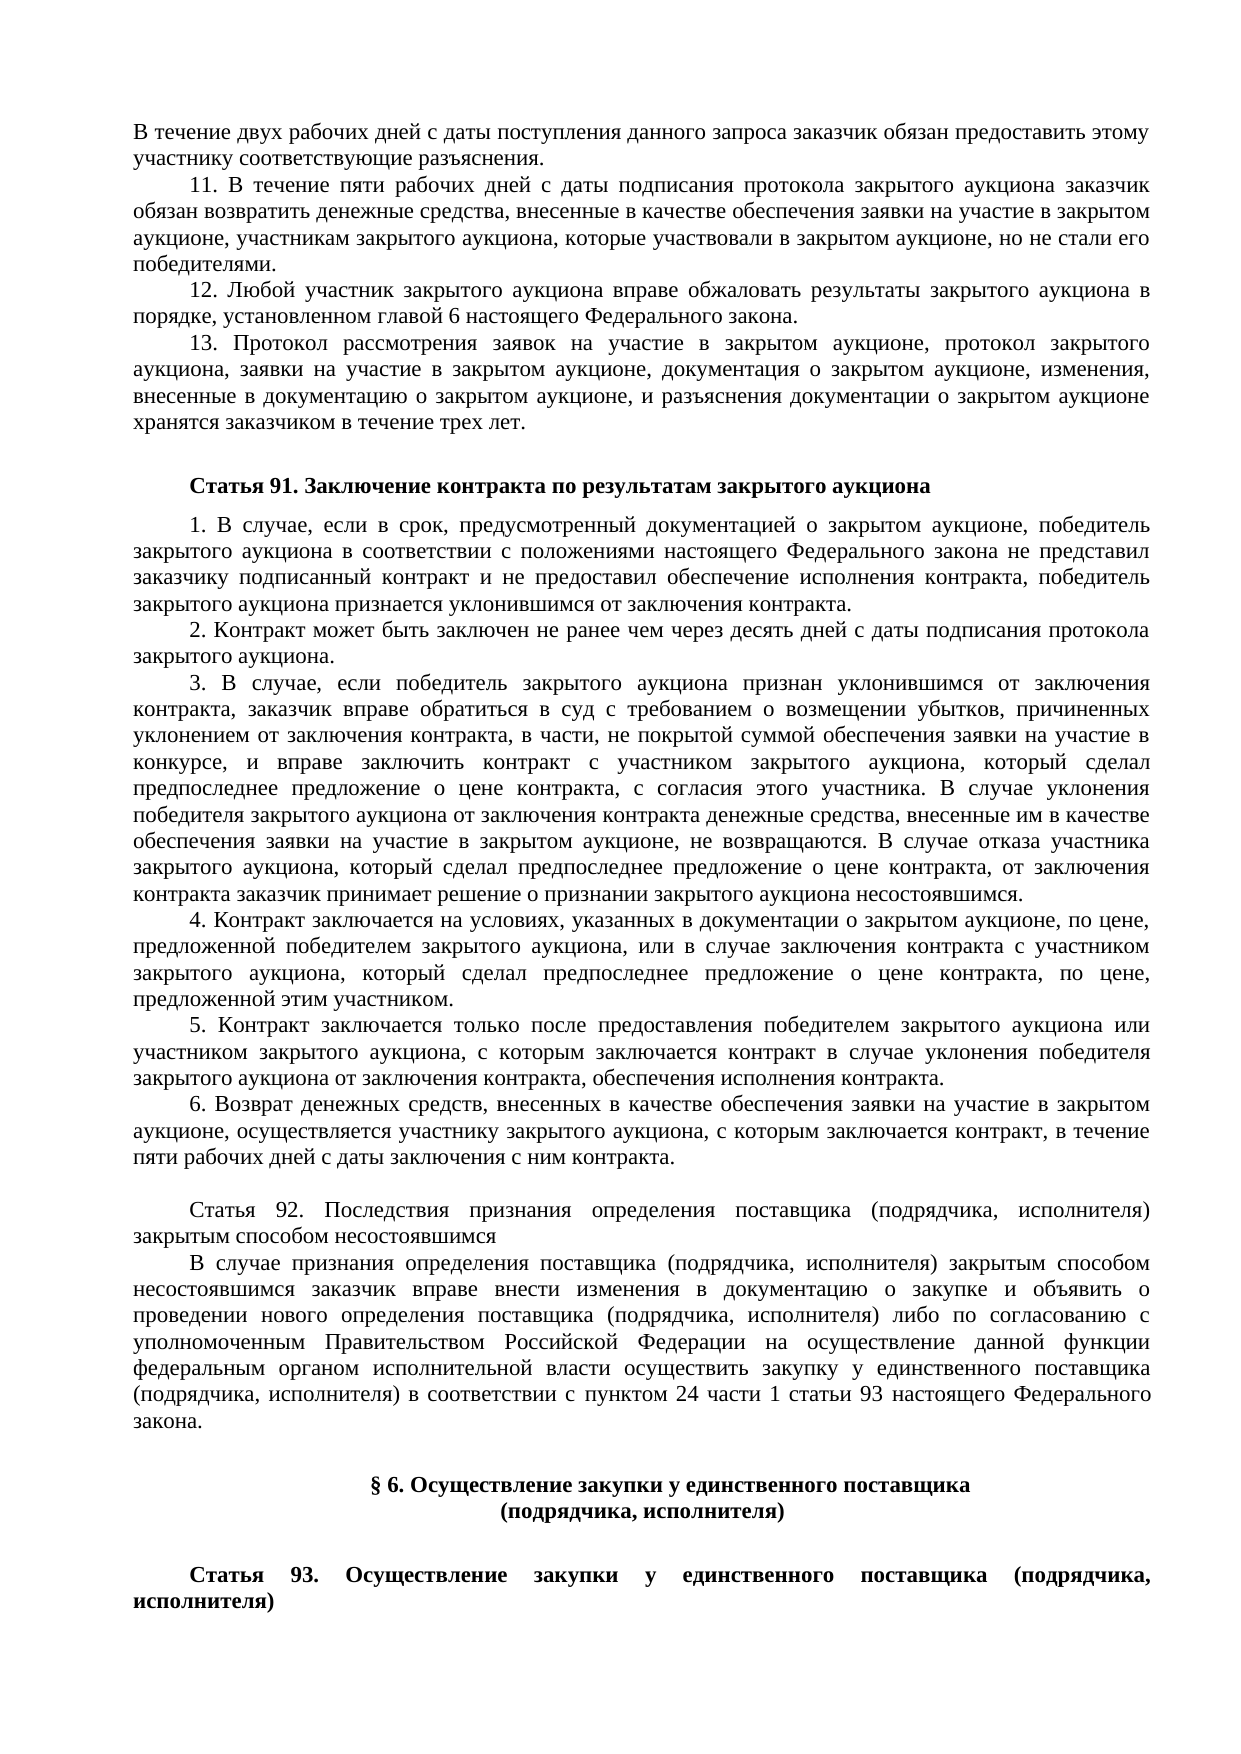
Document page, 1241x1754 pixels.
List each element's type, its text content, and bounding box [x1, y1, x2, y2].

text 3. В случае, если победитель закрытого аукциона признан уклонившимся от заключения контракта, заказчик вправе обратиться в суд с требованием о возмещении убытков, причиненных уклонением от заключения контракта, в части, не покрытой суммой обеспечения заявки на участие в конкурсе, и вправе заключить контракт с участником закрытого аукциона, который сделал предпоследнее предложение о цене контракта, с согласия этого участника. В случае уклонения победителя закрытого аукциона от заключения контракта денежные средства, внесенные им в качестве обеспечения заявки на участие в закрытом аукционе, не возвращаются. В случае отказа участника закрытого аукциона, который сделал предпоследнее предложение о цене контракта, от заключения контракта заказчик принимает решение о признании закрытого аукциона несостоявшимся. [133, 669, 1152, 906]
text § 6. Осуществление закупки у единственного поставщика (подрядчика, исполнителя) [133, 1471, 1152, 1523]
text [133, 118, 1152, 171]
text 12. Любой участник закрытого аукциона вправе обжаловать результаты закрытого аукциона в порядке, установленном главой 6 настоящего Федерального закона. [133, 276, 1152, 329]
text Статья 93. Осуществление закупки у единственного поставщика (подрядчика, исполнителя) [133, 1561, 1152, 1613]
text 1. В случае, если в срок, предусмотренный документацией о закрытом аукционе, победитель закрытого аукциона в соответствии с положениями настоящего Федерального закона не представил заказчику подписанный контракт и не предоставил обеспечение исполнения контракта, победитель закрытого аукциона признается уклонившимся от заключения контракта. [133, 511, 1152, 616]
text 2. Контракт может быть заключен не ранее чем через десять дней с даты подписания протокола закрытого аукциона. [133, 616, 1152, 669]
text 11. В течение пяти рабочих дней с даты подписания протокола закрытого аукциона заказчик обязан возвратить денежные средства, внесенные в качестве обеспечения заявки на участие в закрытом аукционе, участникам закрытого аукциона, которые участвовали в закрытом аукционе, но не стали его победителями. [133, 171, 1152, 276]
text Статья 92. Последствия признания определения поставщика (подрядчика, исполнителя) закрытым способом несостоявшимся [133, 1196, 1152, 1249]
text 13. Протокол рассмотрения заявок на участие в закрытом аукционе, протокол закрытого аукциона, заявки на участие в закрытом аукционе, документация о закрытом аукционе, изменения, внесенные в документацию о закрытом аукционе, и разъяснения документации о закрытом аукционе хранятся заказчиком в течение трех лет. [133, 329, 1152, 434]
text 5. Контракт заключается только после предоставления победителем закрытого аукциона или участником закрытого аукциона, с которым заключается контракт в случае уклонения победителя закрытого аукциона от заключения контракта, обеспечения исполнения контракта. [133, 1011, 1152, 1091]
text 6. Возврат денежных средств, внесенных в качестве обеспечения заявки на участие в закрытом аукционе, осуществляется участнику закрытого аукциона, с которым заключается контракт, в течение пяти рабочих дней с даты заключения с ним контракта. [133, 1091, 1152, 1169]
text 4. Контракт заключается на условиях, указанных в документации о закрытом аукционе, по цене, предложенной победителем закрытого аукциона, или в случае заключения контракта с участником закрытого аукциона, который сделал предпоследнее предложение о цене контракта, по цене, предложенной этим участником. [133, 906, 1152, 1011]
text В случае признания определения поставщика (подрядчика, исполнителя) закрытым способом несостоявшимся заказчик вправе внести изменения в документацию о закупке и объявить о проведении нового определения поставщика (подрядчика, исполнителя) либо по согласованию с уполномоченным Правительством Российской Федерации на осуществление данной функции федеральным органом исполнительной власти осуществить закупку у единственного поставщика (подрядчика, исполнителя) в соответствии с пунктом 24 части 1 статьи 93 настоящего Федерального закона. [133, 1249, 1152, 1433]
text Статья 91. Заключение контракта по результатам закрытого аукциона [133, 472, 1152, 498]
